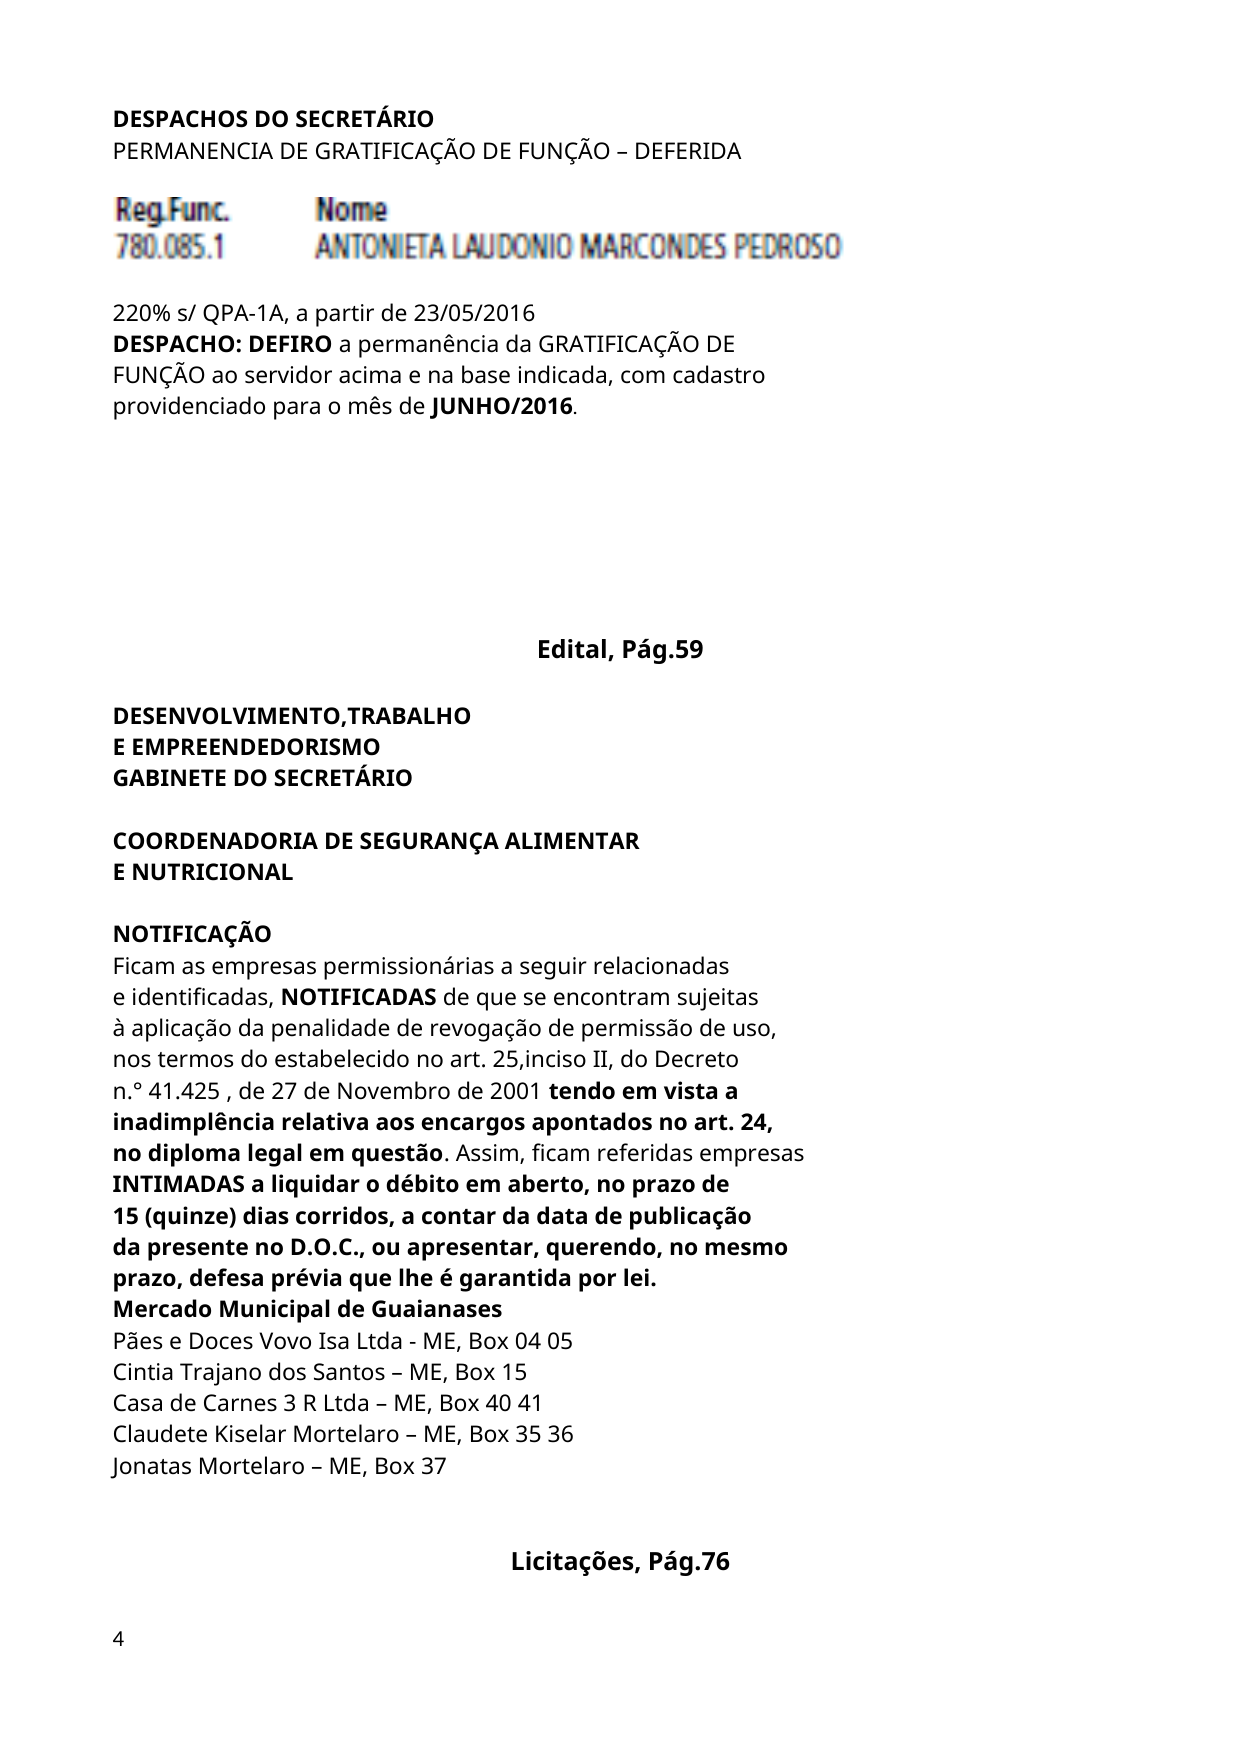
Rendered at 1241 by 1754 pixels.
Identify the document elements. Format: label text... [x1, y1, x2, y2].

text E EMPREENDEDORISMO [112, 731, 1128, 762]
text à aplicação da penalidade de revogação de permissão de uso, [112, 1012, 1128, 1043]
text no diploma legal em questão. Assim, ficam referidas empresas [112, 1137, 1128, 1168]
text prazo, defesa prévia que lhe é garantida por lei. [112, 1262, 1128, 1293]
text PERMANENCIA DE GRATIFICAÇÃO DE FUNÇÃO – DEFERIDA [112, 135, 1128, 166]
text n.° 41.425 , de 27 de Novembro de 2001 tendo em vista a [112, 1075, 1128, 1106]
text Jonatas Mortelaro – ME, Box 37 [112, 1450, 1128, 1481]
text COORDENADORIA DE SEGURANÇA ALIMENTAR [112, 825, 1128, 856]
text GABINETE DO SECRETÁRIO [112, 762, 1128, 793]
text Ficam as empresas permissionárias a seguir relacionadas [112, 950, 1128, 981]
text Casa de Carnes 3 R Ltda – ME, Box 40 41 [112, 1387, 1128, 1418]
text Cintia Trajano dos Santos – ME, Box 15 [112, 1356, 1128, 1387]
text E NUTRICIONAL [112, 856, 1128, 887]
text Pães e Doces Vovo Isa Ltda - ME, Box 04 05 [112, 1325, 1128, 1356]
text Edital, Pág.59 [112, 632, 1128, 666]
text nos termos do estabelecido no art. 25,inciso II, do Decreto [112, 1043, 1128, 1075]
text Mercado Municipal de Guaianases [112, 1293, 1128, 1325]
text Licitações, Pág.76 [112, 1543, 1128, 1577]
text FUNÇÃO ao servidor acima e na base indicada, com cadastro [112, 359, 1128, 390]
text e identificadas, NOTIFICADAS de que se encontram sujeitas [112, 981, 1128, 1012]
text DESENVOLVIMENTO,TRABALHO [112, 700, 1128, 731]
text 220% s/ QPA-1A, a partir de 23/05/2016 [112, 296, 1128, 328]
text inadimplência relativa aos encargos apontados no art. 24, [112, 1106, 1128, 1137]
text DESPACHOS DO SECRETÁRIO [112, 103, 1128, 135]
text 15 (quinze) dias corridos, a contar da data de publicação [112, 1200, 1128, 1231]
text INTIMADAS a liquidar o débito em aberto, no prazo de [112, 1168, 1128, 1200]
text da presente no D.O.C., ou apresentar, querendo, no mesmo [112, 1231, 1128, 1262]
text NOTIFICAÇÃO [112, 918, 1128, 950]
text DESPACHO: DEFIRO a permanência da GRATIFICAÇÃO DE [112, 328, 1128, 359]
text Claudete Kiselar Mortelaro – ME, Box 35 36 [112, 1418, 1128, 1450]
text providenciado para o mês de JUNHO/2016. [112, 390, 1128, 421]
